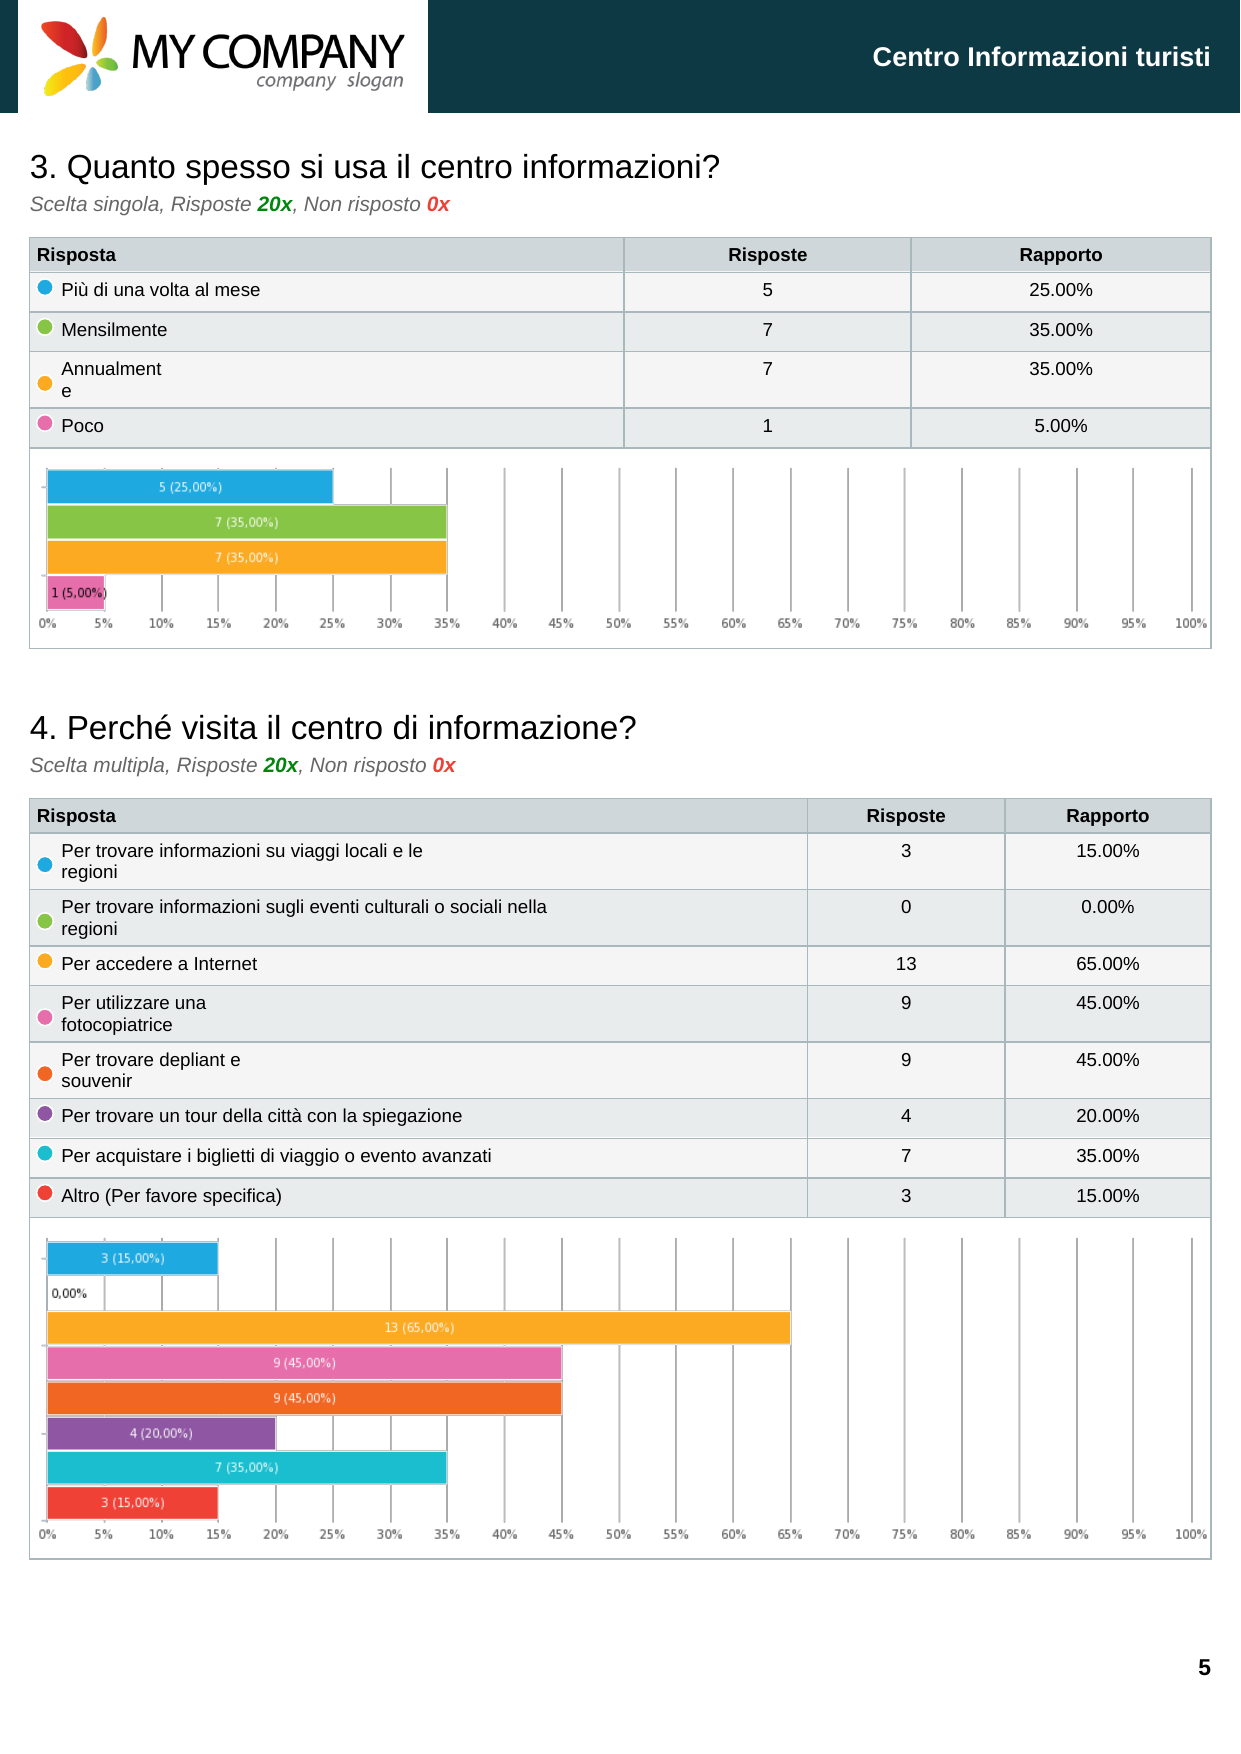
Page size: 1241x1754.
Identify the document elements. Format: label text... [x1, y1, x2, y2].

table_cell 25.00% [912, 273, 1210, 311]
text 4. Perché visita il centro di informazione? [29, 708, 1211, 747]
table_cell 20.00% [1006, 1099, 1210, 1137]
table_cell 1 [625, 409, 910, 447]
table_cell 45.00% [1006, 1043, 1210, 1098]
table_cell 7 [625, 313, 910, 351]
table_cell 0 [808, 890, 1004, 945]
table_header Risposte [625, 238, 910, 271]
table_header Risposta [30, 238, 623, 271]
table_cell 7 [808, 1139, 1004, 1177]
table_cell [30, 1179, 807, 1217]
table_cell 15.00% [1006, 834, 1210, 889]
table_header Risposte [808, 799, 1004, 832]
table_cell 4 [808, 1099, 1004, 1137]
table_cell 45.00% [1006, 986, 1210, 1041]
table_cell [30, 1043, 807, 1098]
table_cell [30, 986, 807, 1041]
table_cell [30, 834, 807, 889]
table_cell [30, 352, 623, 407]
table_cell 5.00% [912, 409, 1210, 447]
table_cell 5 [625, 273, 910, 311]
picture [41, 17, 405, 96]
table_cell 9 [808, 986, 1004, 1041]
table_cell 13 [808, 947, 1004, 985]
table_cell 35.00% [912, 352, 1210, 407]
table_cell [30, 273, 623, 311]
table_cell 65.00% [1006, 947, 1210, 985]
table_cell [30, 890, 807, 945]
picture [36, 1224, 1209, 1553]
picture [36, 454, 1209, 642]
table_cell 9 [808, 1043, 1004, 1098]
table_cell [30, 1099, 807, 1137]
text Scelta singola, Risposte 20x, Non risposto 0x [29, 192, 1211, 216]
table_cell [30, 313, 623, 351]
table_cell [30, 1218, 1210, 1558]
table_cell 7 [625, 352, 910, 407]
table_cell 15.00% [1006, 1179, 1210, 1217]
text Scelta multipla, Risposte 20x, Non risposto 0x [29, 753, 1211, 777]
table_cell [30, 947, 807, 985]
table_header Rapporto [1006, 799, 1210, 832]
table_cell 0.00% [1006, 890, 1210, 945]
text 3. Quanto spesso si usa il centro informazioni? [29, 148, 1211, 186]
table_cell [30, 409, 623, 447]
table_cell 3 [808, 834, 1004, 889]
table_cell [30, 449, 1210, 648]
table_cell 35.00% [1006, 1139, 1210, 1177]
table_header Risposta [30, 799, 807, 832]
table_cell 3 [808, 1179, 1004, 1217]
table_cell 35.00% [912, 313, 1210, 351]
table_header Rapporto [912, 238, 1210, 271]
table_cell [30, 1139, 807, 1177]
